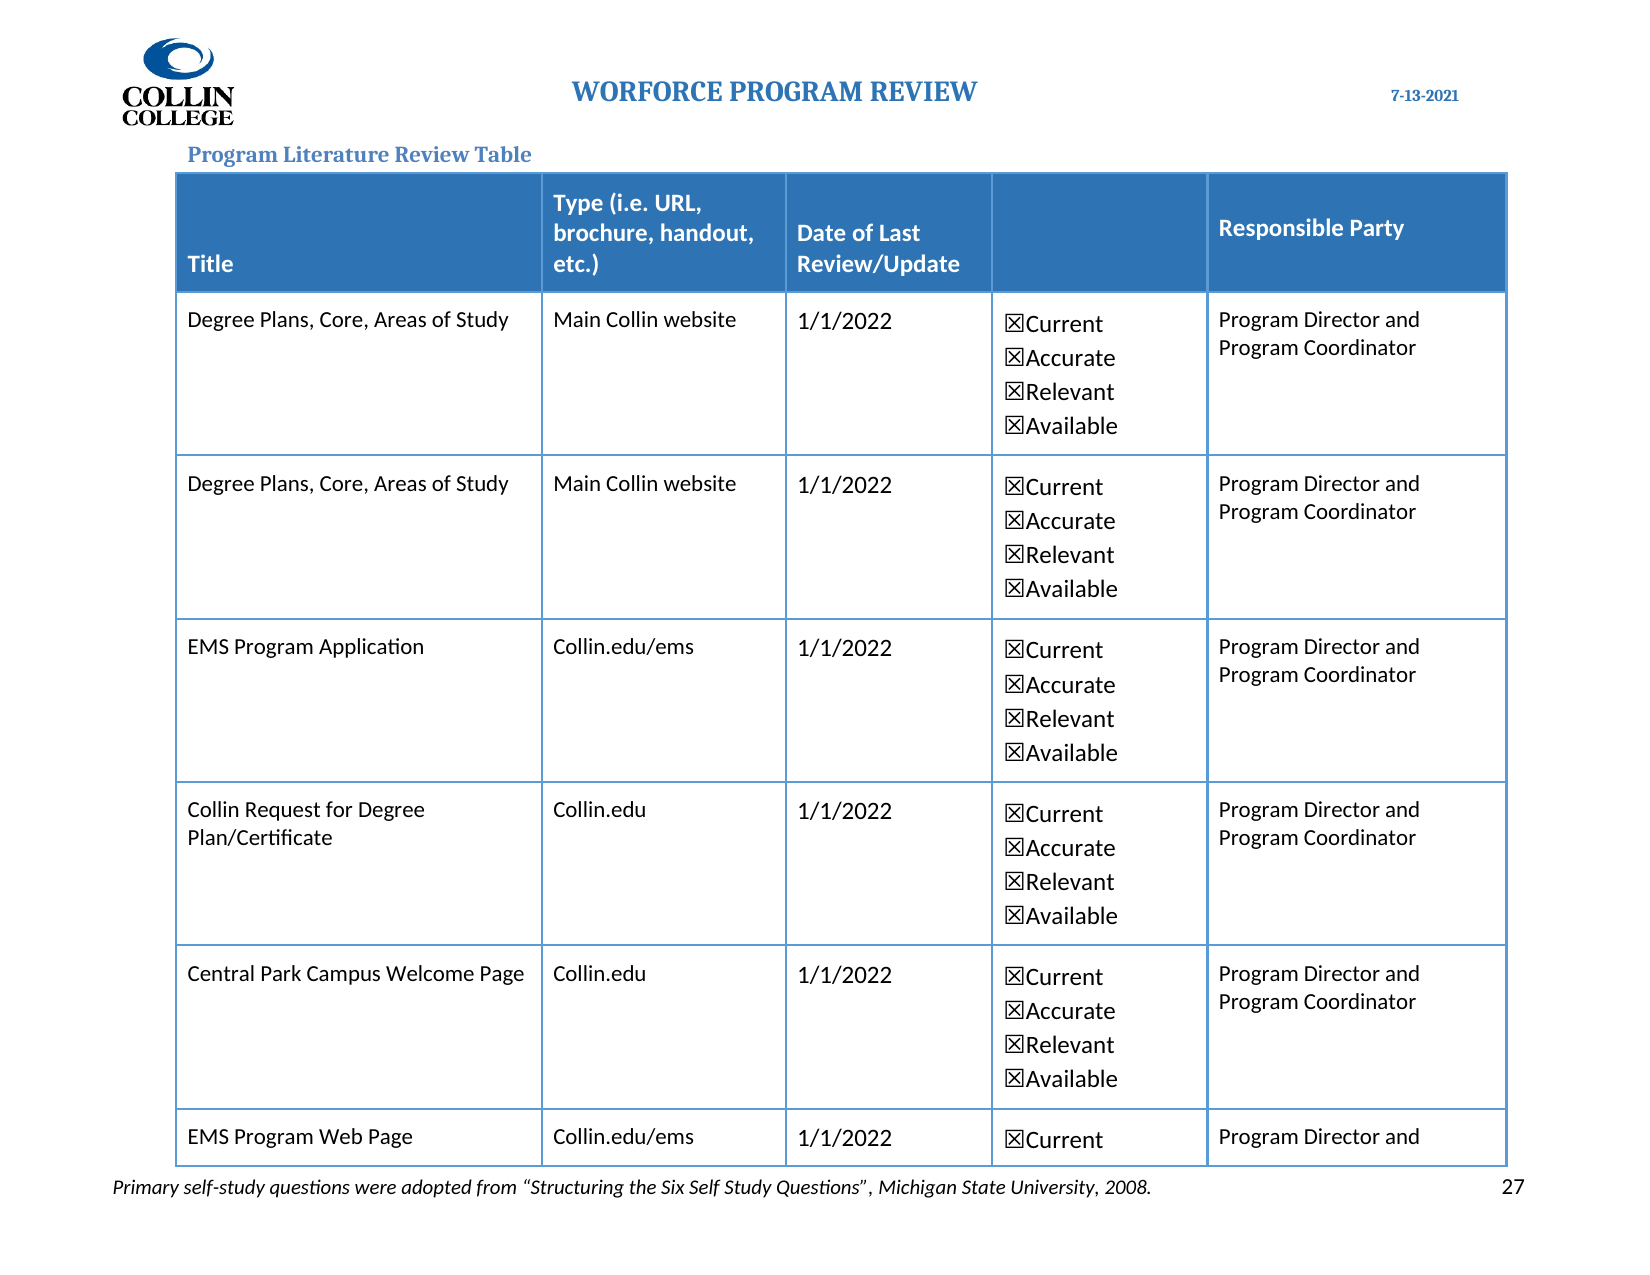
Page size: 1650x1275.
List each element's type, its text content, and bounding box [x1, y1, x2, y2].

table_header [993, 174, 1206, 291]
table_cell Current Accurate Relevant Available [993, 456, 1206, 618]
picture [120, 34, 236, 128]
table_header Title [177, 174, 541, 291]
table_cell Current Accurate Relevant Available [993, 1110, 1206, 1165]
table_cell Current Accurate Relevant Available [993, 946, 1206, 1108]
table_header Type (i.e. URL, brochure, handout, etc.) [543, 174, 785, 291]
text Program Literature Review Table [112, 142, 1537, 168]
table_cell Current Accurate Relevant Available [993, 783, 1206, 944]
table_header Date of Last Review/Update [787, 174, 991, 291]
table_header Responsible Party [1209, 174, 1505, 291]
table_cell Current Accurate Relevant Available [993, 293, 1206, 454]
table_cell Current Accurate Relevant Available [993, 620, 1206, 781]
